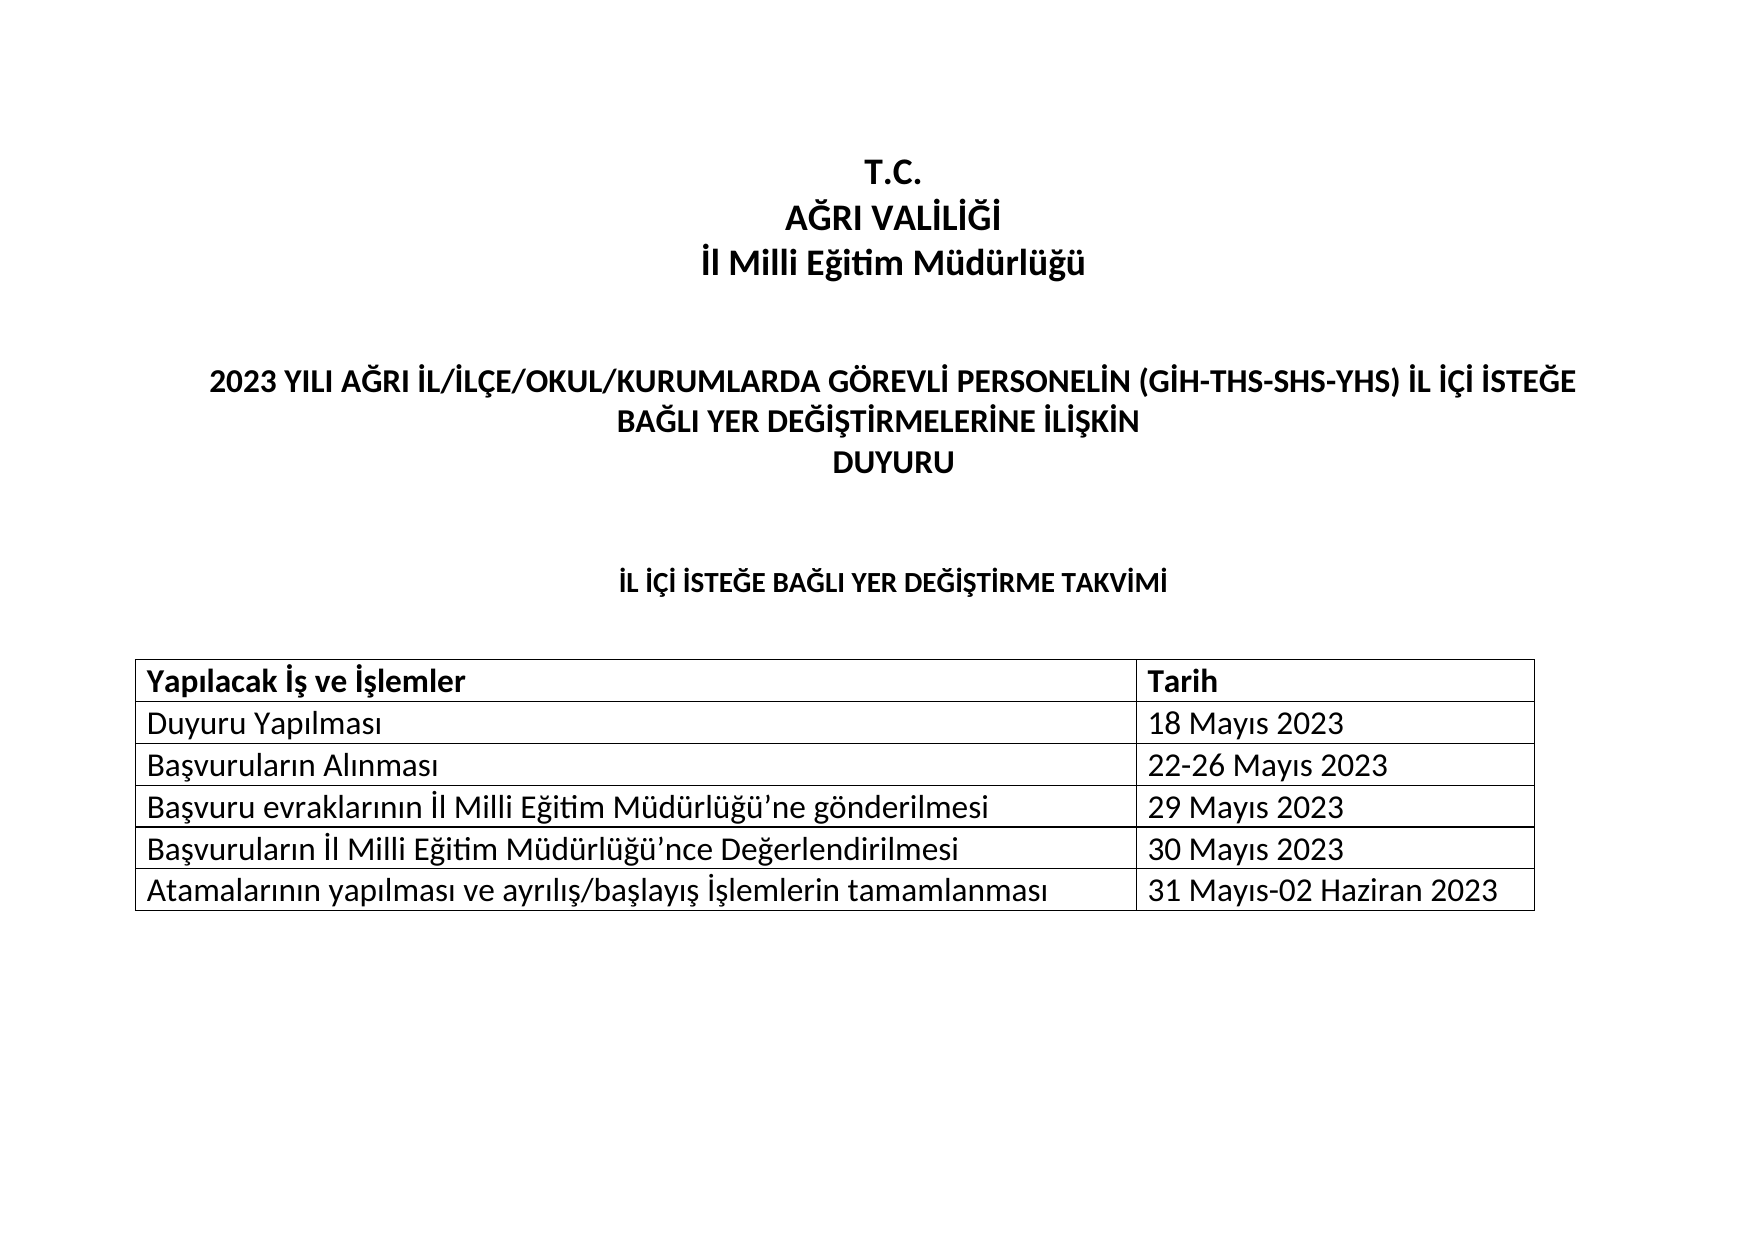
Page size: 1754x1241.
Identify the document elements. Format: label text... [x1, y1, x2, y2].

text DUYURU [118, 441, 1668, 482]
table_cell 30 Mayıs 2023 [1137, 828, 1534, 868]
text İL İÇİ İSTEĞE BAĞLI YER DEĞİŞTİRME TAKVİMİ [118, 564, 1668, 599]
table_header Yapılacak İş ve İşlemler [136, 660, 1136, 701]
table_cell Başvuruların İl Milli Eğitim Müdürlüğü’nce Değerlendirilmesi [136, 828, 1136, 868]
table_cell Duyuru Yapılması [136, 702, 1136, 743]
table_cell 31 Mayıs-02 Haziran 2023 [1137, 869, 1534, 910]
table_cell 22-26 Mayıs 2023 [1137, 744, 1534, 785]
table_cell Başvuruların Alınması [136, 744, 1136, 785]
table_cell 29 Mayıs 2023 [1137, 786, 1534, 826]
text İl Milli Eğitim Müdürlüğü [118, 239, 1668, 285]
text AĞRI VALİLİĞİ [118, 193, 1668, 239]
table_cell Başvuru evraklarının İl Milli Eğitim Müdürlüğü’ne gönderilmesi [136, 786, 1136, 826]
text T.C. [118, 148, 1668, 193]
table_header Tarih [1137, 660, 1534, 701]
text 2023 YILI AĞRI İL/İLÇE/OKUL/KURUMLARDA GÖREVLİ PERSONELİN (GİH-THS-SHS-YHS) İL İÇİ İSTEĞE BAĞLI YER DEĞİŞTİRMELERİNE İLİŞKİN [88, 360, 1668, 441]
table_cell Atamalarının yapılması ve ayrılış/başlayış İşlemlerin tamamlanması [136, 869, 1136, 910]
table_cell 18 Mayıs 2023 [1137, 702, 1534, 743]
